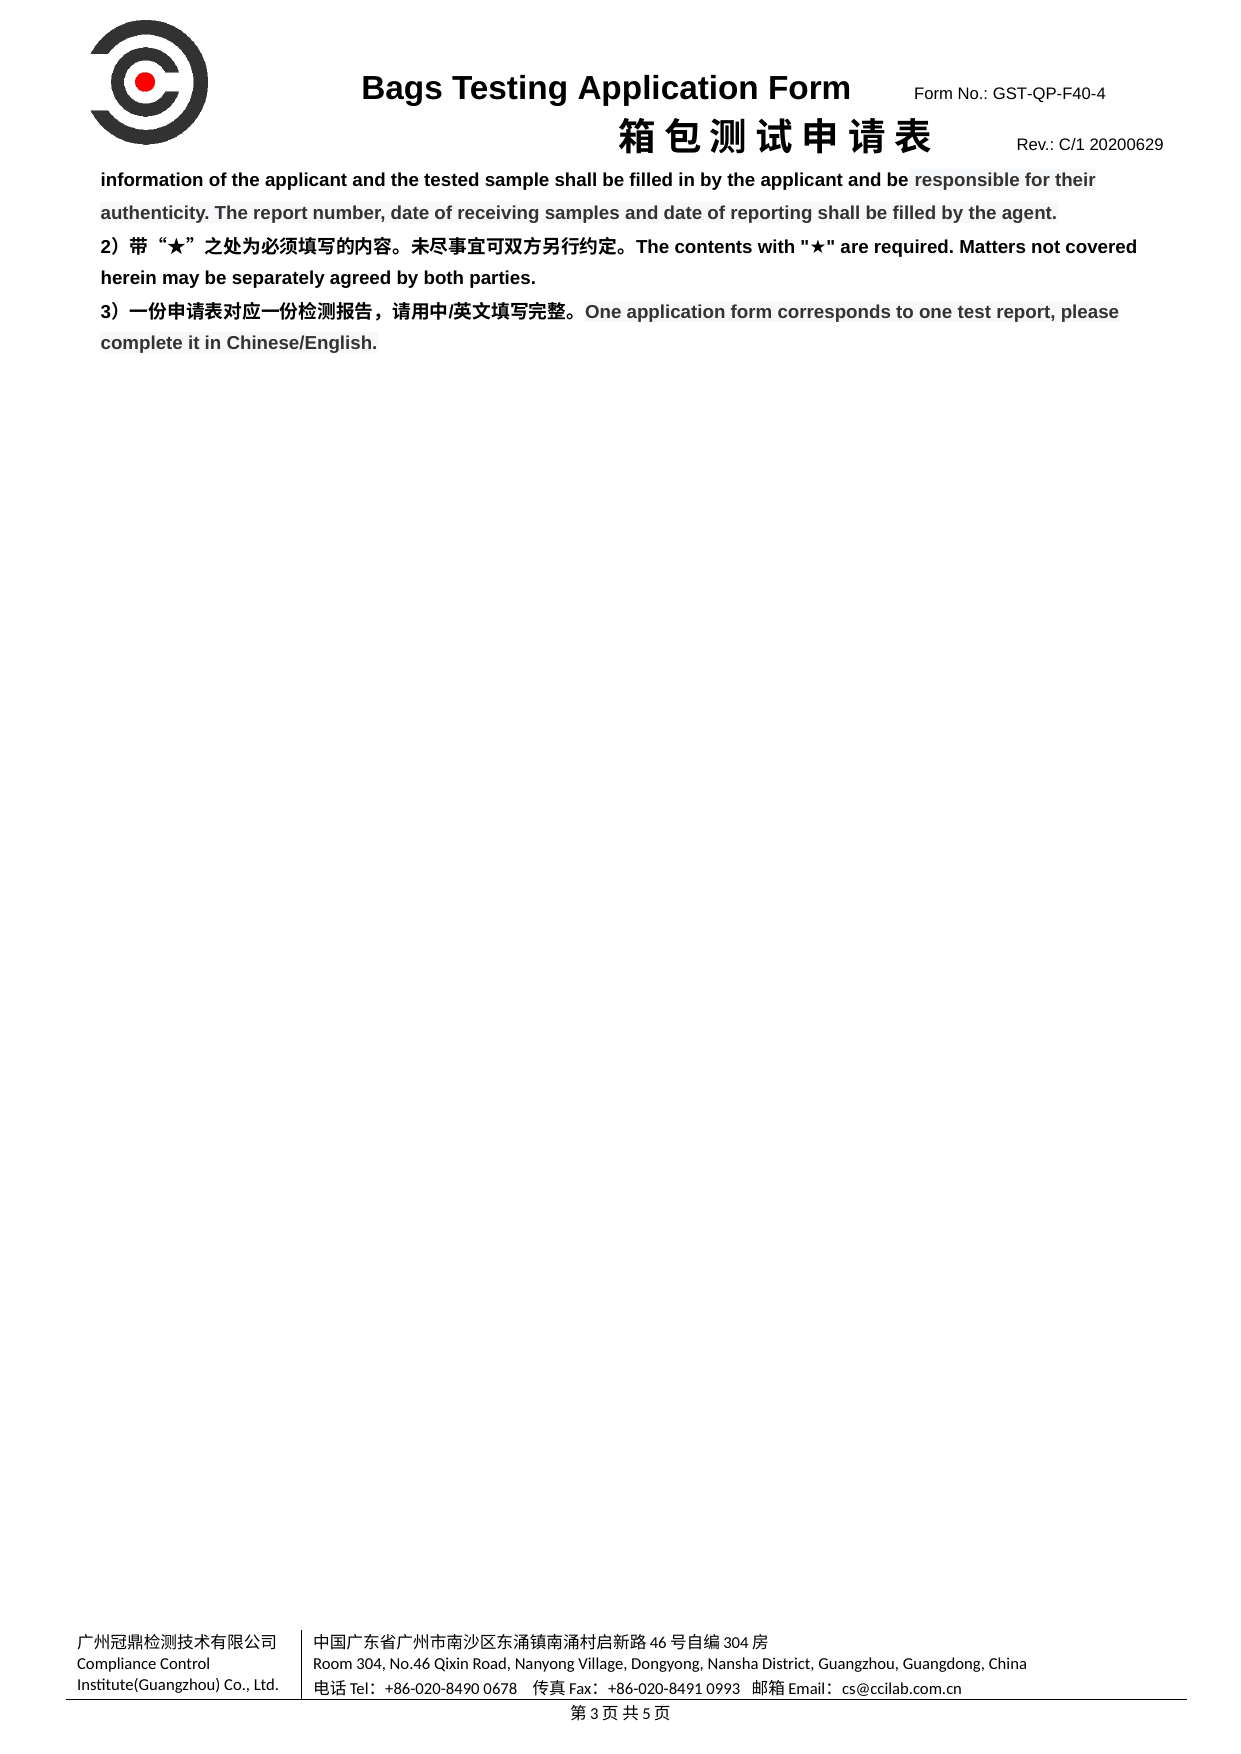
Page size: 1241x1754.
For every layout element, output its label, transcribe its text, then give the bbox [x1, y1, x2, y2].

list 2）带“★”之处为必须填写的内容。未尽事宜可双方另行约定。The contents with "★" are required. Matters not covered herein may be separately agreed by both parties. [100, 229, 1163, 294]
list 3）一份申请表对应一份检测报告，请用中/英文填写完整。One application form corresponds to one test report, please complete it in Chinese/English. [100, 294, 1163, 359]
picture [76, 0, 221, 161]
